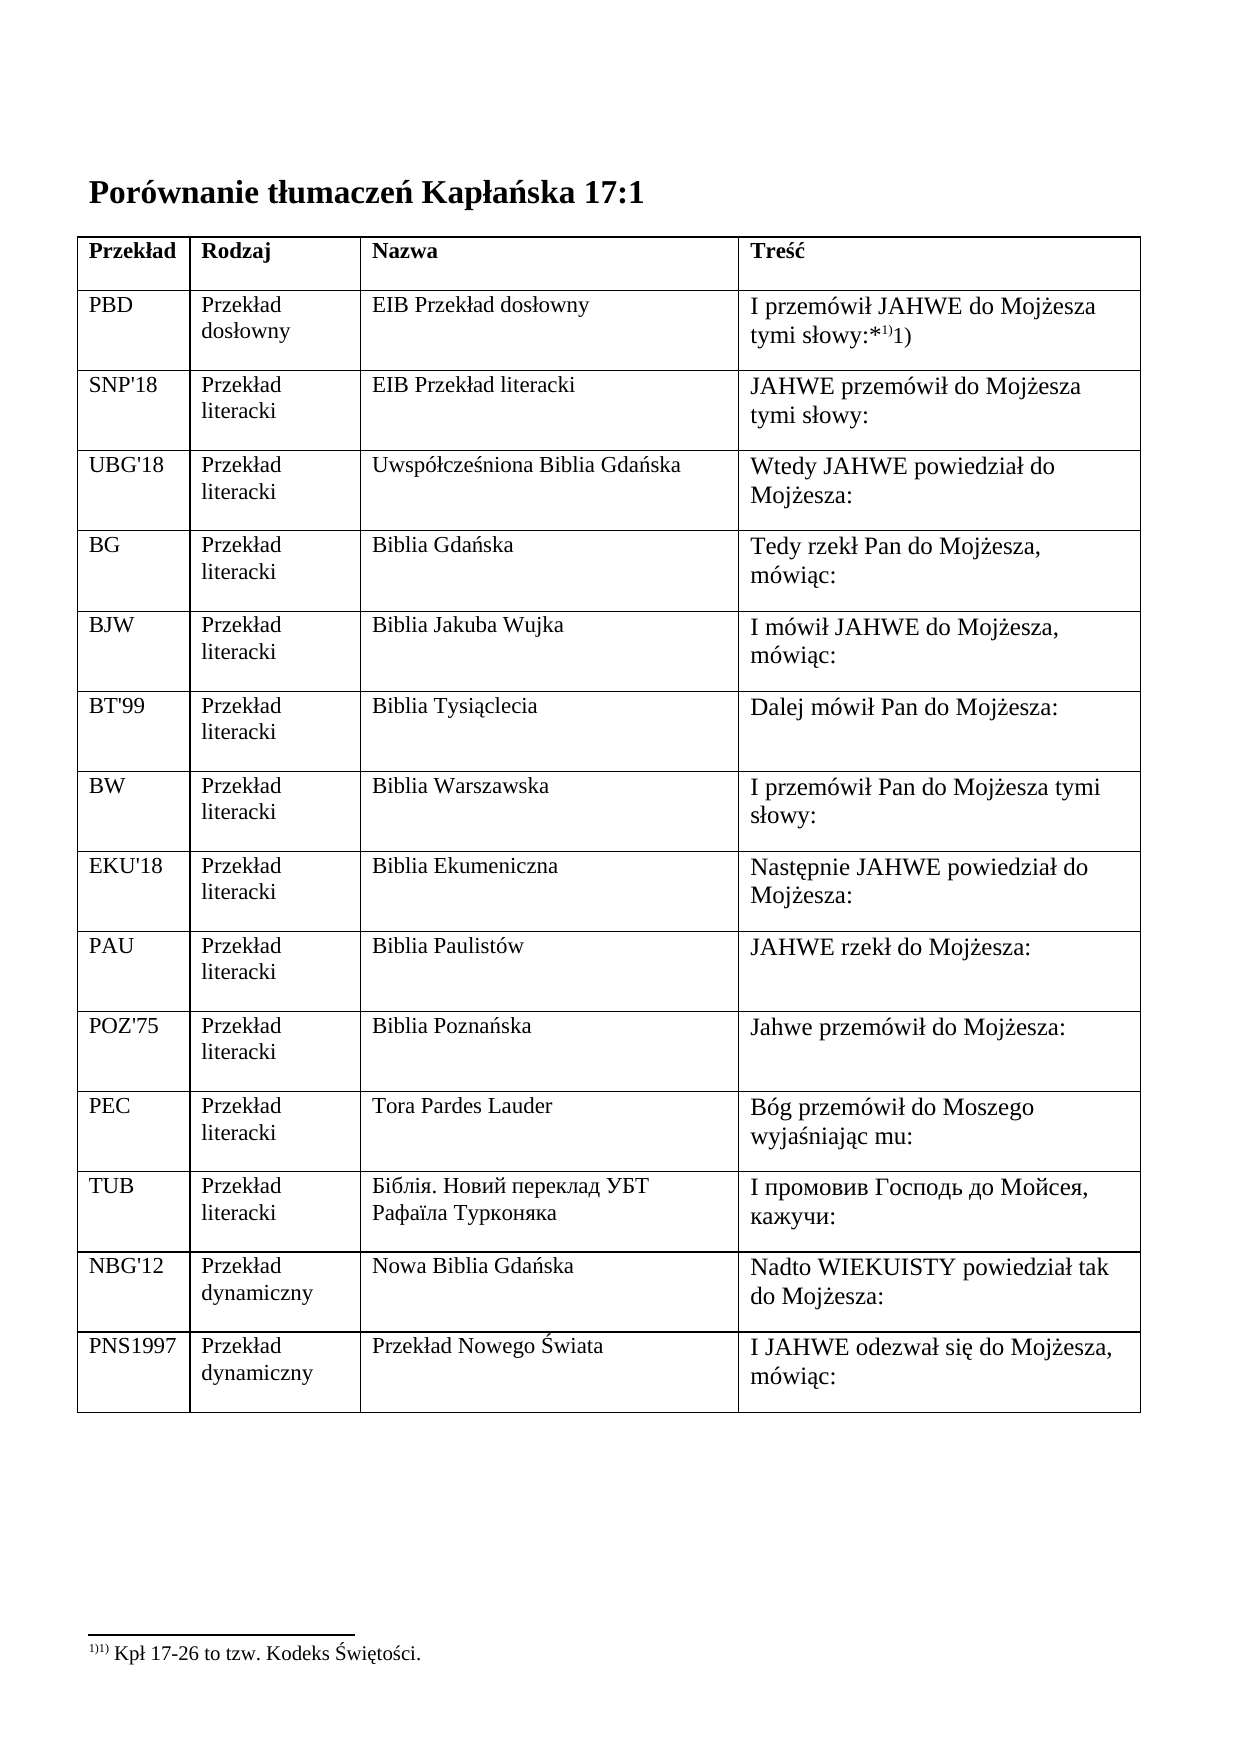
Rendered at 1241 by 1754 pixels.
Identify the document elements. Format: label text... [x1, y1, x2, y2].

table_cell PEC [78, 1092, 189, 1171]
table_cell Uwspółcześniona Biblia Gdańska [361, 451, 738, 530]
table_cell BW [78, 772, 189, 851]
table_cell EIB Przekład literacki [361, 371, 738, 450]
table_header Nazwa [361, 238, 738, 290]
table_cell Biblia Paulistów [361, 932, 738, 1011]
table_cell SNP'18 [78, 371, 189, 450]
table_cell TUB [78, 1172, 189, 1251]
table_cell Przekład literacki [191, 612, 360, 691]
table_cell BT'99 [78, 692, 189, 771]
table_cell BJW [78, 612, 189, 691]
table_cell EKU'18 [78, 852, 189, 931]
table_cell I mówił JAHWE do Mojżesza, mówiąc: [739, 612, 1140, 691]
table_cell Tora Pardes Lauder [361, 1092, 738, 1171]
table_cell Tedy rzekł Pan do Mojżesza, mówiąc: [739, 531, 1140, 611]
table_cell Przekład literacki [191, 1092, 360, 1171]
table_cell I przemówił Pan do Mojżesza tymi słowy: [739, 772, 1140, 851]
table_cell PBD [78, 291, 189, 370]
text Porównanie tłumaczeń Kapłańska 17:1 [88, 173, 1152, 211]
table_cell Przekład dosłowny [191, 291, 360, 370]
table_cell EIB Przekład dosłowny [361, 291, 738, 370]
table_cell Biblia Warszawska [361, 772, 738, 851]
table_header Przekład [78, 238, 189, 290]
table_cell Przekład literacki [191, 451, 360, 530]
table_cell Przekład Nowego Świata [361, 1333, 738, 1412]
table_cell Biblia Ekumeniczna [361, 852, 738, 931]
table_cell Bóg przemówił do Moszego wyjaśniając mu: [739, 1092, 1140, 1171]
table_cell І промовив Господь до Мойсея, кажучи: [739, 1172, 1140, 1251]
table_cell Przekład literacki [191, 772, 360, 851]
table_header Rodzaj [191, 238, 360, 290]
table_cell Przekład dynamiczny [191, 1253, 360, 1331]
table_cell Przekład literacki [191, 1012, 360, 1091]
table_cell Jahwe przemówił do Mojżesza: [739, 1012, 1140, 1091]
table_cell POZ'75 [78, 1012, 189, 1091]
table_cell Nadto WIEKUISTY powiedział tak do Mojżesza: [739, 1253, 1140, 1331]
table_cell Przekład literacki [191, 932, 360, 1011]
table_cell Biblia Gdańska [361, 531, 738, 611]
table_cell PNS1997 [78, 1333, 189, 1412]
table_cell Wtedy JAHWE powiedział do Mojżesza: [739, 451, 1140, 530]
table_cell BG [78, 531, 189, 611]
table_cell Nowa Biblia Gdańska [361, 1253, 738, 1331]
table_cell JAHWE rzekł do Mojżesza: [739, 932, 1140, 1011]
table_cell Przekład literacki [191, 1172, 360, 1251]
table_cell I przemówił JAHWE do Mojżesza tymi słowy:*1) [739, 291, 1140, 370]
table_cell Następnie JAHWE powiedział do Mojżesza: [739, 852, 1140, 931]
table_cell Przekład literacki [191, 852, 360, 931]
table_cell Przekład literacki [191, 692, 360, 771]
table_cell UBG'18 [78, 451, 189, 530]
table_header Treść [739, 238, 1140, 290]
table_cell Biblia Tysiąclecia [361, 692, 738, 771]
table_cell JAHWE przemówił do Mojżesza tymi słowy: [739, 371, 1140, 450]
table_cell Biblia Poznańska [361, 1012, 738, 1091]
table_cell PAU [78, 932, 189, 1011]
table_cell Biblia Jakuba Wujka [361, 612, 738, 691]
table_cell I JAHWE odezwał się do Mojżesza, mówiąc: [739, 1333, 1140, 1412]
table_cell Біблія. Новий переклад УБТ Рафаїла Турконяка [361, 1172, 738, 1251]
table_cell NBG'12 [78, 1253, 189, 1331]
table_cell Przekład literacki [191, 371, 360, 450]
table_cell Przekład literacki [191, 531, 360, 611]
table_cell Przekład dynamiczny [191, 1333, 360, 1412]
table_cell Dalej mówił Pan do Mojżesza: [739, 692, 1140, 771]
